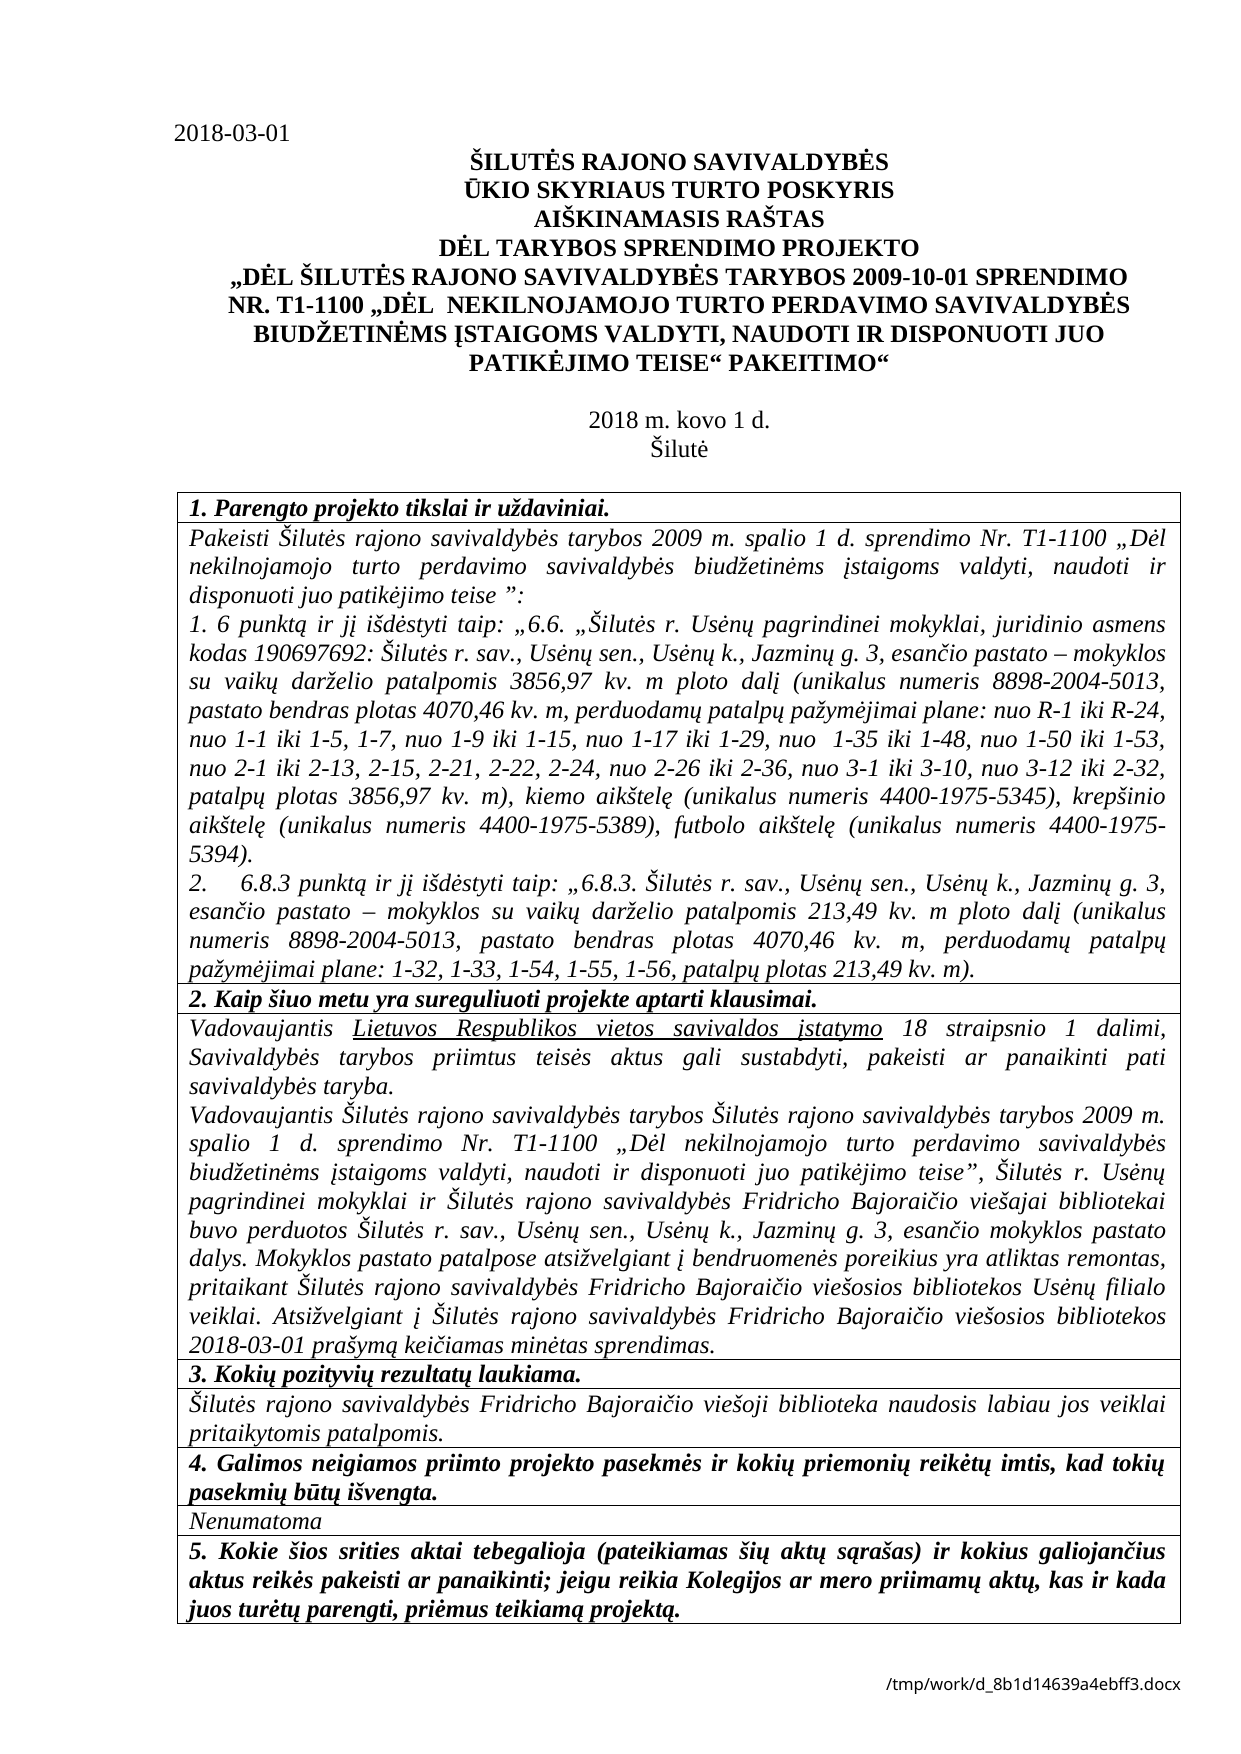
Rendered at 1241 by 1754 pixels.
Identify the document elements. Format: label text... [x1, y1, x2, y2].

table_header 1. Parengto projekto tikslai ir uždaviniai. [178, 493, 1180, 522]
text NR. T1-1100 „DĖL NEKILNOJAMOJO TURTO PERDAVIMO SAVIVALDYBĖS [177, 291, 1181, 319]
table_cell 5. Kokie šios srities aktai tebegalioja (pateikiamas šių aktų sąrašas) ir kokius galiojančius aktus reikės pakeisti ar panaikinti; jeigu reikia Kolegijos ar mero priimamų aktų, kas ir kada juos turėtų parengti, priėmus teikiamą projektą. [178, 1536, 1180, 1622]
table_cell Šilutės rajono savivaldybės Fridricho Bajoraičio viešoji biblioteka naudosis labiau jos veiklai pritaikytomis patalpomis. [178, 1389, 1180, 1447]
table_cell 3. Kokių pozityvių rezultatų laukiama. [178, 1360, 1180, 1388]
table_cell Nenumatoma [178, 1506, 1180, 1535]
table_cell Vadovaujantis Lietuvos Respublikos vietos savivaldos įstatymo 18 straipsnio 1 dalimi, Savivaldybės tarybos priimtus teisės aktus gali sustabdyti, pakeisti ar panaikinti pati savivaldybės taryba. Vadovaujantis Šilutės rajono savivaldybės tarybos Šilutės rajono savivaldybės tarybos 2009 m. spalio 1 d. sprendimo Nr. T1-1100 „Dėl nekilnojamojo turto perdavimo savivaldybės biudžetinėms įstaigoms valdyti, naudoti ir disponuoti juo patikėjimo teise”, Šilutės r. Usėnų pagrindinei mokyklai ir Šilutės rajono savivaldybės Fridricho Bajoraičio viešajai bibliotekai buvo perduotos Šilutės r. sav., Usėnų sen., Usėnų k., Jazminų g. 3, esančio mokyklos pastato dalys. Mokyklos pastato patalpose atsižvelgiant į bendruomenės poreikius yra atliktas remontas, pritaikant Šilutės rajono savivaldybės Fridricho Bajoraičio viešosios bibliotekos Usėnų filialo veiklai. Atsižvelgiant į Šilutės rajono savivaldybės Fridricho Bajoraičio viešosios bibliotekos 2018-03-01 prašymą keičiamas minėtas sprendimas. [178, 1014, 1180, 1358]
text ŪKIO SKYRIAUS TURTO POSKYRIS [177, 176, 1181, 204]
table_cell Pakeisti Šilutės rajono savivaldybės tarybos 2009 m. spalio 1 d. sprendimo Nr. T1-1100 „Dėl nekilnojamojo turto perdavimo savivaldybės biudžetinėms įstaigoms valdyti, naudoti ir disponuoti juo patikėjimo teise ”: 1. 6 punktą ir jį išdėstyti taip: „6.6. „Šilutės r. Usėnų pagrindinei mokyklai, juridinio asmens kodas 190697692: Šilutės r. sav., Usėnų sen., Usėnų k., Jazminų g. 3, esančio pastato – mokyklos su vaikų darželio patalpomis 3856,97 kv. m ploto dalį (unikalus numeris 8898-2004-5013, pastato bendras plotas 4070,46 kv. m, perduodamų patalpų pažymėjimai plane: nuo R-1 iki R-24, nuo 1-1 iki 1-5, 1-7, nuo 1-9 iki 1-15, nuo 1-17 iki 1-29, nuo 1-35 iki 1-48, nuo 1-50 iki 1-53, nuo 2-1 iki 2-13, 2-15, 2-21, 2-22, 2-24, nuo 2-26 iki 2-36, nuo 3-1 iki 3-10, nuo 3-12 iki 2-32, patalpų plotas 3856,97 kv. m), kiemo aikštelę (unikalus numeris 4400-1975-5345), krepšinio aikštelę (unikalus numeris 4400-1975-5389), futbolo aikštelę (unikalus numeris 4400-1975-5394). 2. 6.8.3 punktą ir jį išdėstyti taip: „6.8.3. Šilutės r. sav., Usėnų sen., Usėnų k., Jazminų g. 3, esančio pastato – mokyklos su vaikų darželio patalpomis 213,49 kv. m ploto dalį (unikalus numeris 8898-2004-5013, pastato bendras plotas 4070,46 kv. m, perduodamų patalpų pažymėjimai plane: 1-32, 1-33, 1-54, 1-55, 1-56, patalpų plotas 213,49 kv. m). [178, 523, 1180, 983]
text „DĖL ŠILUTĖS RAJONO SAVIVALDYBĖS TARYBOS 2009-10-01 SPRENDIMO [177, 262, 1181, 291]
text AIŠKINAMASIS RAŠTAS [177, 204, 1181, 233]
text ŠILUTĖS RAJONO SAVIVALDYBĖS [177, 147, 1181, 176]
text BIUDŽETINĖMS ĮSTAIGOMS VALDYTI, NAUDOTI IR DISPONUOTI JUO PATIKĖJIMO TEISE“ PAKEITIMO“ [177, 319, 1181, 377]
table_cell 2. Kaip šiuo metu yra sureguliuoti projekte aptarti klausimai. [178, 984, 1180, 1012]
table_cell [163, 118, 1165, 147]
text Šilutė [177, 434, 1181, 463]
table_cell 4. Galimos neigiamos priimto projekto pasekmės ir kokių priemonių reikėtų imtis, kad tokių pasekmių būtų išvengta. [178, 1448, 1180, 1505]
text 2018 m. kovo 1 d. [177, 406, 1181, 434]
text DĖL TARYBOS SPRENDIMO PROJEKTO [177, 233, 1181, 262]
